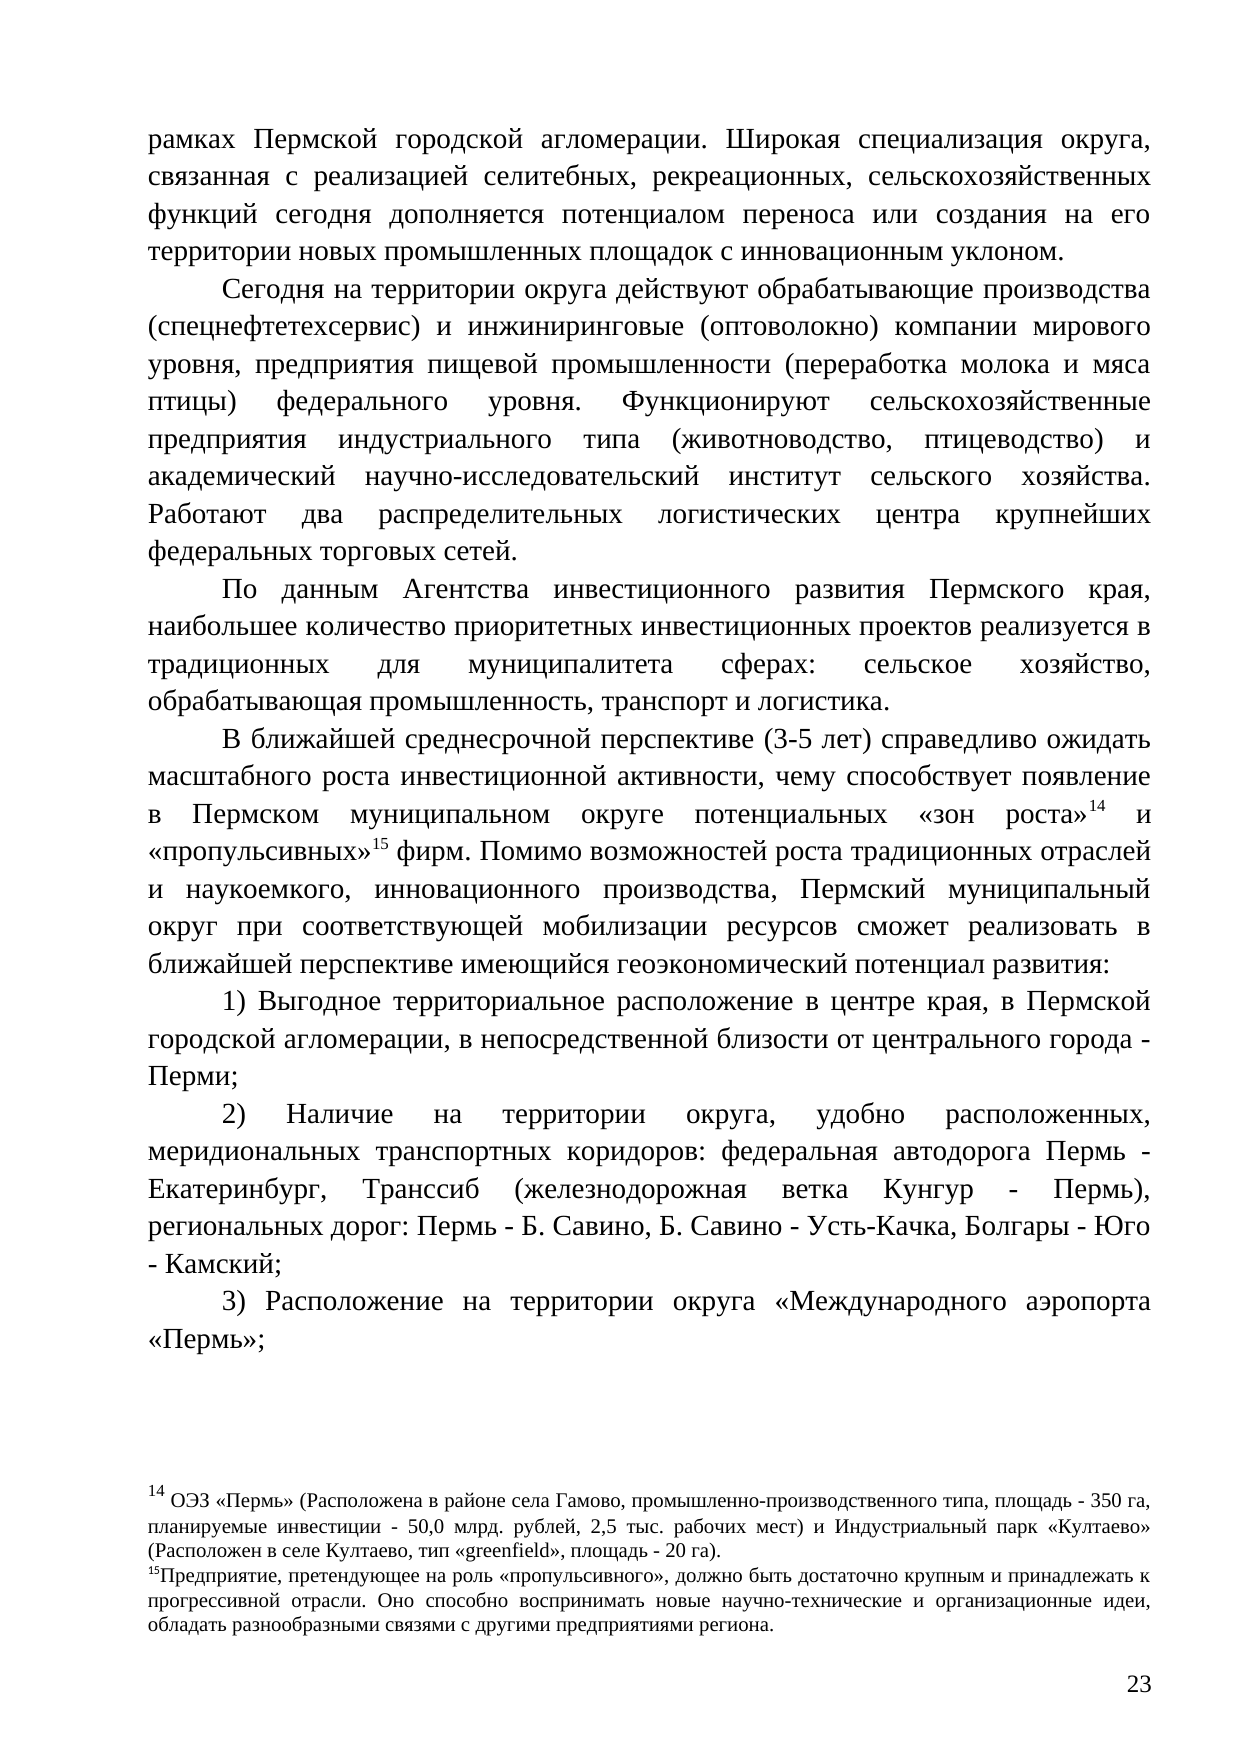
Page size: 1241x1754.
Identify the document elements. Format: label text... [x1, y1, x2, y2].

text 1) Выгодное территориальное расположение в центре края, в Пермской городской агломерации, в непосредственной близости от центрального города - Перми; [148, 981, 1152, 1093]
text В ближайшей среднесрочной перспективе (3-5 лет) справедливо ожидать масштабного роста инвестиционной активности, чему способствует появление в Пермском муниципальном округе потенциальных «зон роста» и «пропульсивных» фирм. Помимо возможностей роста традиционных отраслей и наукоемкого, инновационного производства, Пермский муниципальный округ при соответствующей мобилизации ресурсов сможет реализовать в ближайшей перспективе имеющийся геоэкономический потенциал развития: [148, 718, 1152, 981]
text 2) Наличие на территории округа, удобно расположенных, меридиональных транспортных коридоров: федеральная автодорога Пермь - Екатеринбург, Транссиб (железнодорожная ветка Кунгур - Пермь), региональных дорог: Пермь - Б. Савино, Б. Савино - Усть-Качка, Болгары - Юго - Камский; [148, 1093, 1152, 1281]
text Сегодня на территории округа действуют обрабатывающие производства (спецнефтетехсервис) и инжиниринговые (оптоволокно) компании мирового уровня, предприятия пищевой промышленности (переработка молока и мяса птицы) федерального уровня. Функционируют сельскохозяйственные предприятия индустриального типа (животноводство, птицеводство) и академический научно-исследовательский институт сельского хозяйства. Работают два распределительных логистических центра крупнейших федеральных торговых сетей. [148, 268, 1152, 568]
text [148, 118, 1152, 268]
text 3) Расположение на территории округа «Международного аэропорта «Пермь»; [148, 1281, 1152, 1356]
text По данным Агентства инвестиционного развития Пермского края, наибольшее количество приоритетных инвестиционных проектов реализуется в традиционных для муниципалитета сферах: сельское хозяйство, обрабатывающая промышленность, транспорт и логистика. [148, 568, 1152, 718]
